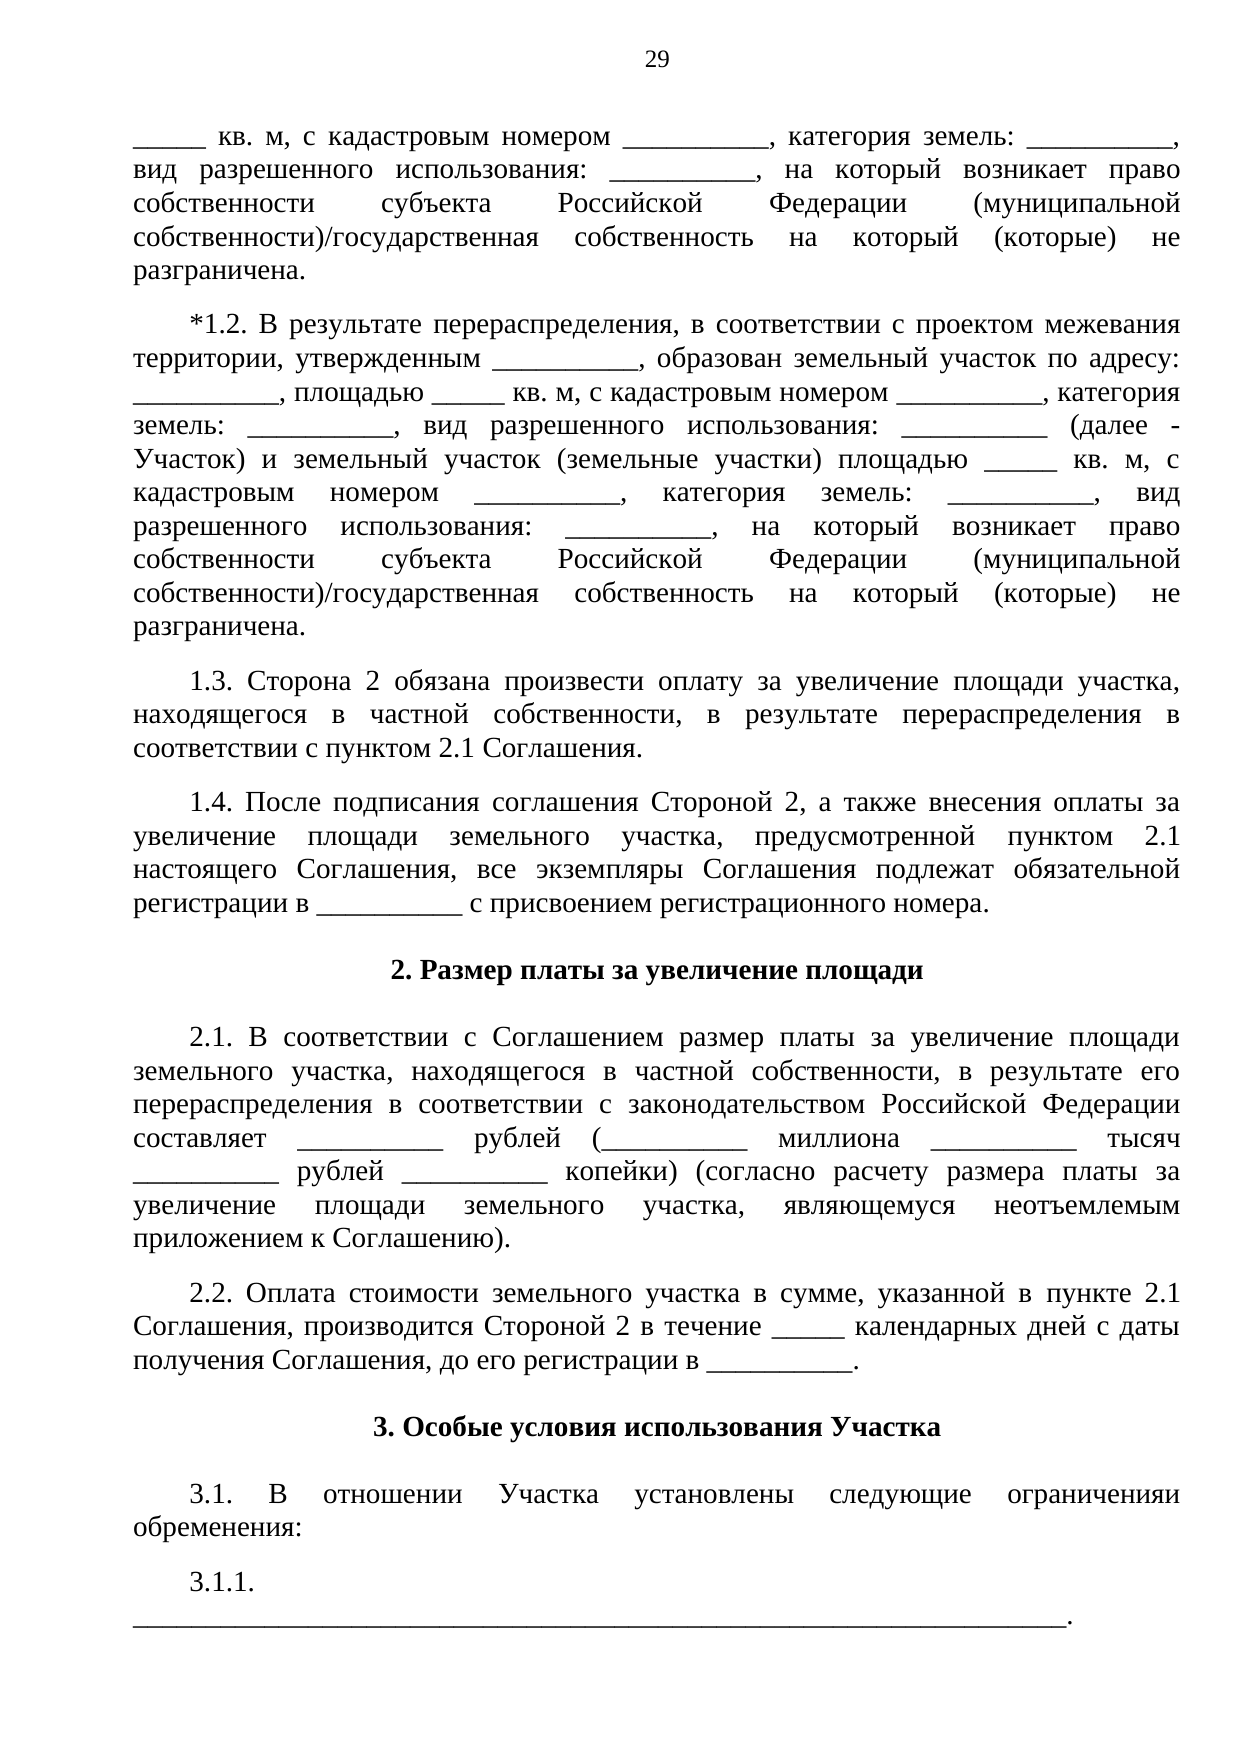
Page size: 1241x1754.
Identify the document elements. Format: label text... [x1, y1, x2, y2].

text 3.1.1. ________________________________________________________________. [133, 1564, 1181, 1631]
title 2. Размер платы за увеличение площади [133, 952, 1181, 986]
text 1.4. После подписания соглашения Стороной 2, а также внесения оплаты за увеличение площади земельного участка, предусмотренной пунктом 2.1 настоящего Соглашения, все экземпляры Соглашения подлежат обязательной регистрации в __________ с присвоением регистрационного номера. [133, 784, 1181, 918]
text 2.1. В соответствии с Соглашением размер платы за увеличение площади земельного участка, находящегося в частной собственности, в результате его перераспределения в соответствии с законодательством Российской Федерации составляет __________ рублей (__________ миллиона __________ тысяч __________ рублей __________ копейки) (согласно расчету размера платы за увеличение площади земельного участка, являющемуся неотъемлемым приложением к Соглашению). [133, 1019, 1181, 1254]
text 2.2. Оплата стоимости земельного участка в сумме, указанной в пункте 2.1 Соглашения, производится Стороной 2 в течение _____ календарных дней с даты получения Соглашения, до его регистрации в __________. [133, 1275, 1181, 1375]
title 3. Особые условия использования Участка [133, 1409, 1181, 1442]
text 1.3. Сторона 2 обязана произвести оплату за увеличение площади участка, находящегося в частной собственности, в результате перераспределения в соответствии с пунктом 2.1 Соглашения. [133, 663, 1181, 763]
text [133, 118, 1181, 286]
text *1.2. В результате перераспределения, в соответствии с проектом межевания территории, утвержденным __________, образован земельный участок по адресу: __________, площадью _____ кв. м, с кадастровым номером __________, категория земель: __________, вид разрешенного использования: __________ (далее - Участок) и земельный участок (земельные участки) площадью _____ кв. м, с кадастровым номером __________, категория земель: __________, вид разрешенного использования: __________, на который возникает право собственности субъекта Российской Федерации (муниципальной собственности)/государственная собственность на который (которые) не разграничена. [133, 307, 1181, 642]
text 3.1. В отношении Участка установлены следующие ограниченияи обременения: [133, 1476, 1181, 1543]
